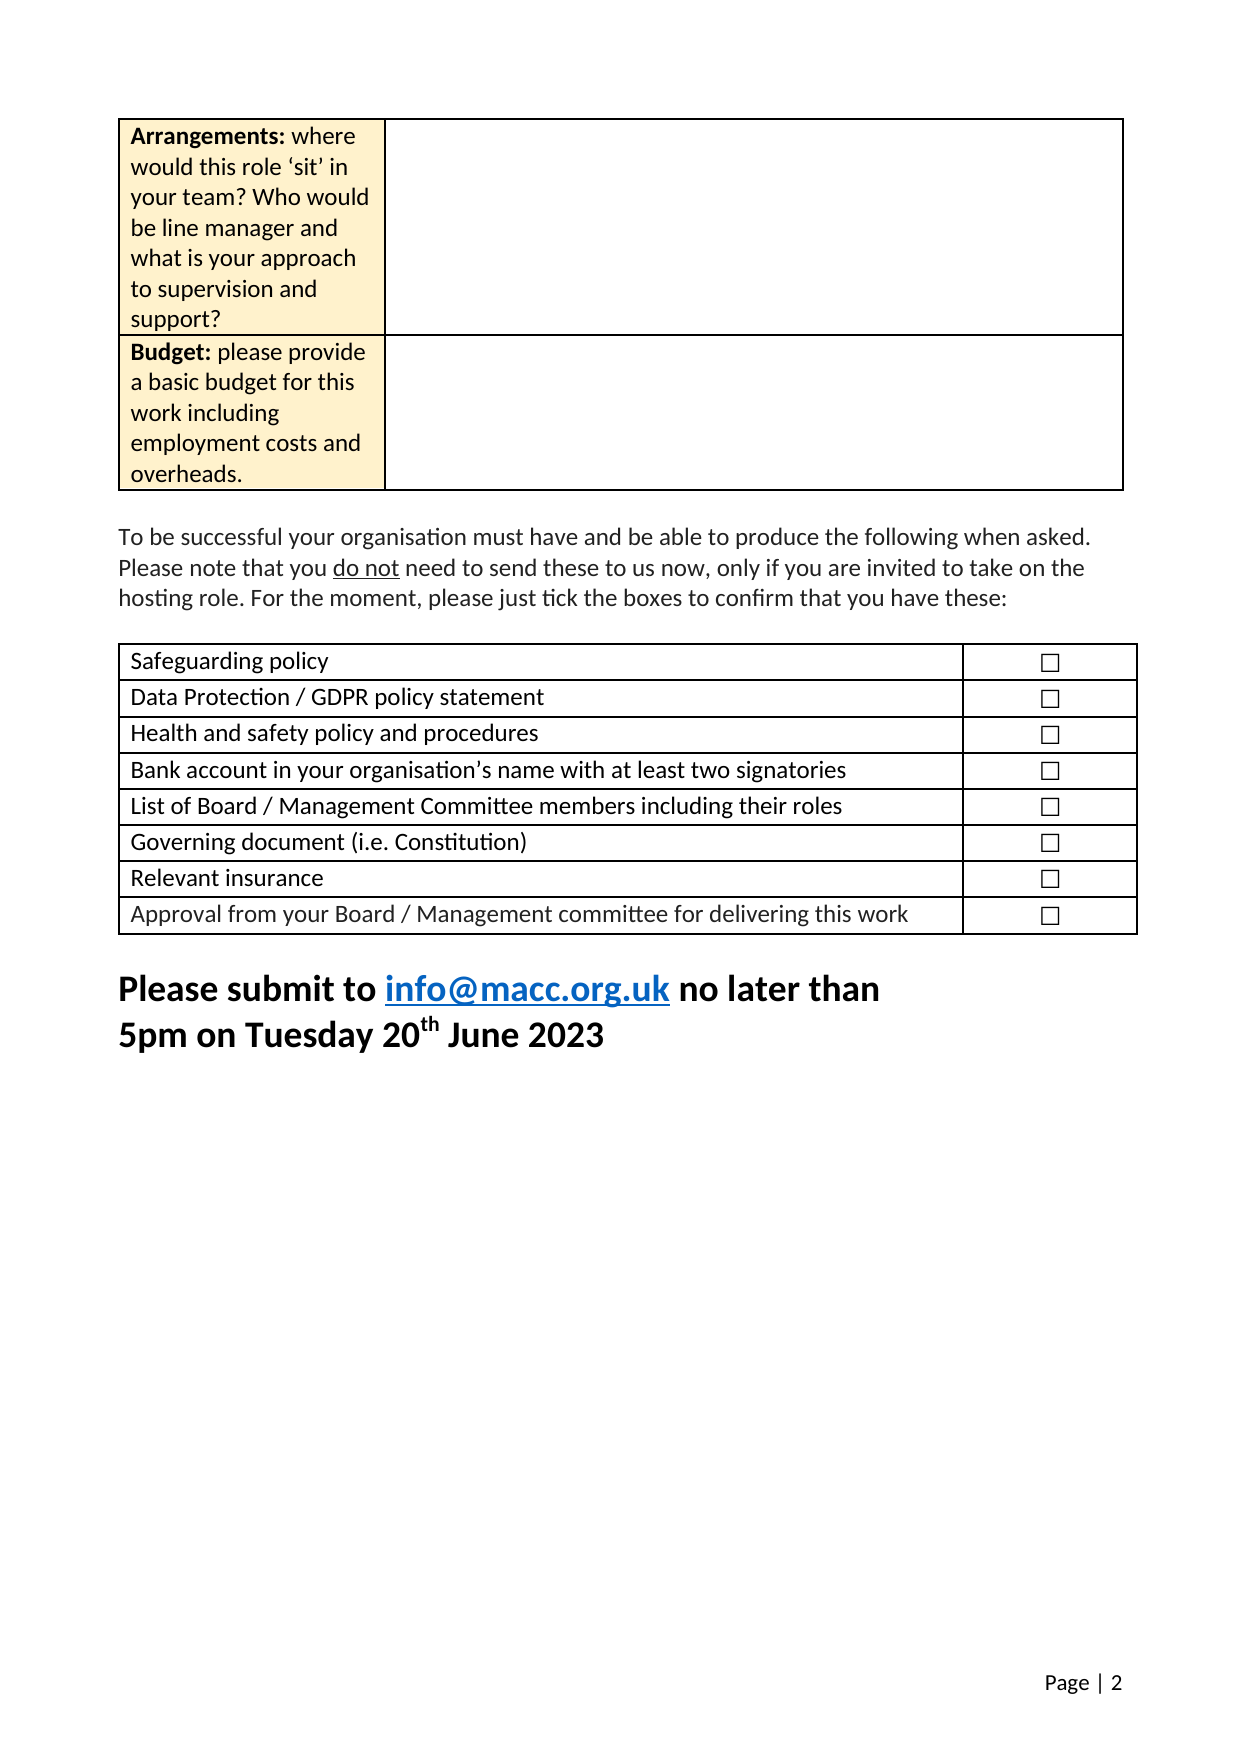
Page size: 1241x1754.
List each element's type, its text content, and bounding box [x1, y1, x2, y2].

table_cell Relevant insurance [120, 862, 962, 896]
table_cell [386, 336, 1122, 488]
table_cell List of Board / Management Committee members including their roles [120, 790, 962, 824]
table_cell Bank account in your organisation’s name with at least two signatories [120, 754, 962, 788]
text Please submit to info@macc.org.uk no later than 5pm on Tuesday 20th June 2023 [118, 965, 1122, 1057]
table_cell Governing document (i.e. Constitution) [120, 826, 962, 860]
table_cell Arrangements: where would this role ‘sit’ in your team? Who would be line manager and what is your approach to supervision and support? [120, 120, 384, 334]
table_cell [386, 120, 1122, 334]
table_header Safeguarding policy [120, 645, 962, 679]
table_cell Health and safety policy and procedures [120, 718, 962, 752]
table_cell Approval from your Board / Management committee for delivering this work [120, 898, 962, 932]
text To be successful your organisation must have and be able to produce the following when asked. Please note that you do not need to send these to us now, only if you are invited to take on the hosting role. For the moment, please just tick the boxes to confirm that you have these: [118, 521, 1122, 613]
table_cell Data Protection / GDPR policy statement [120, 681, 962, 716]
table_cell Budget: please provide a basic budget for this work including employment costs and overheads. [120, 336, 384, 488]
